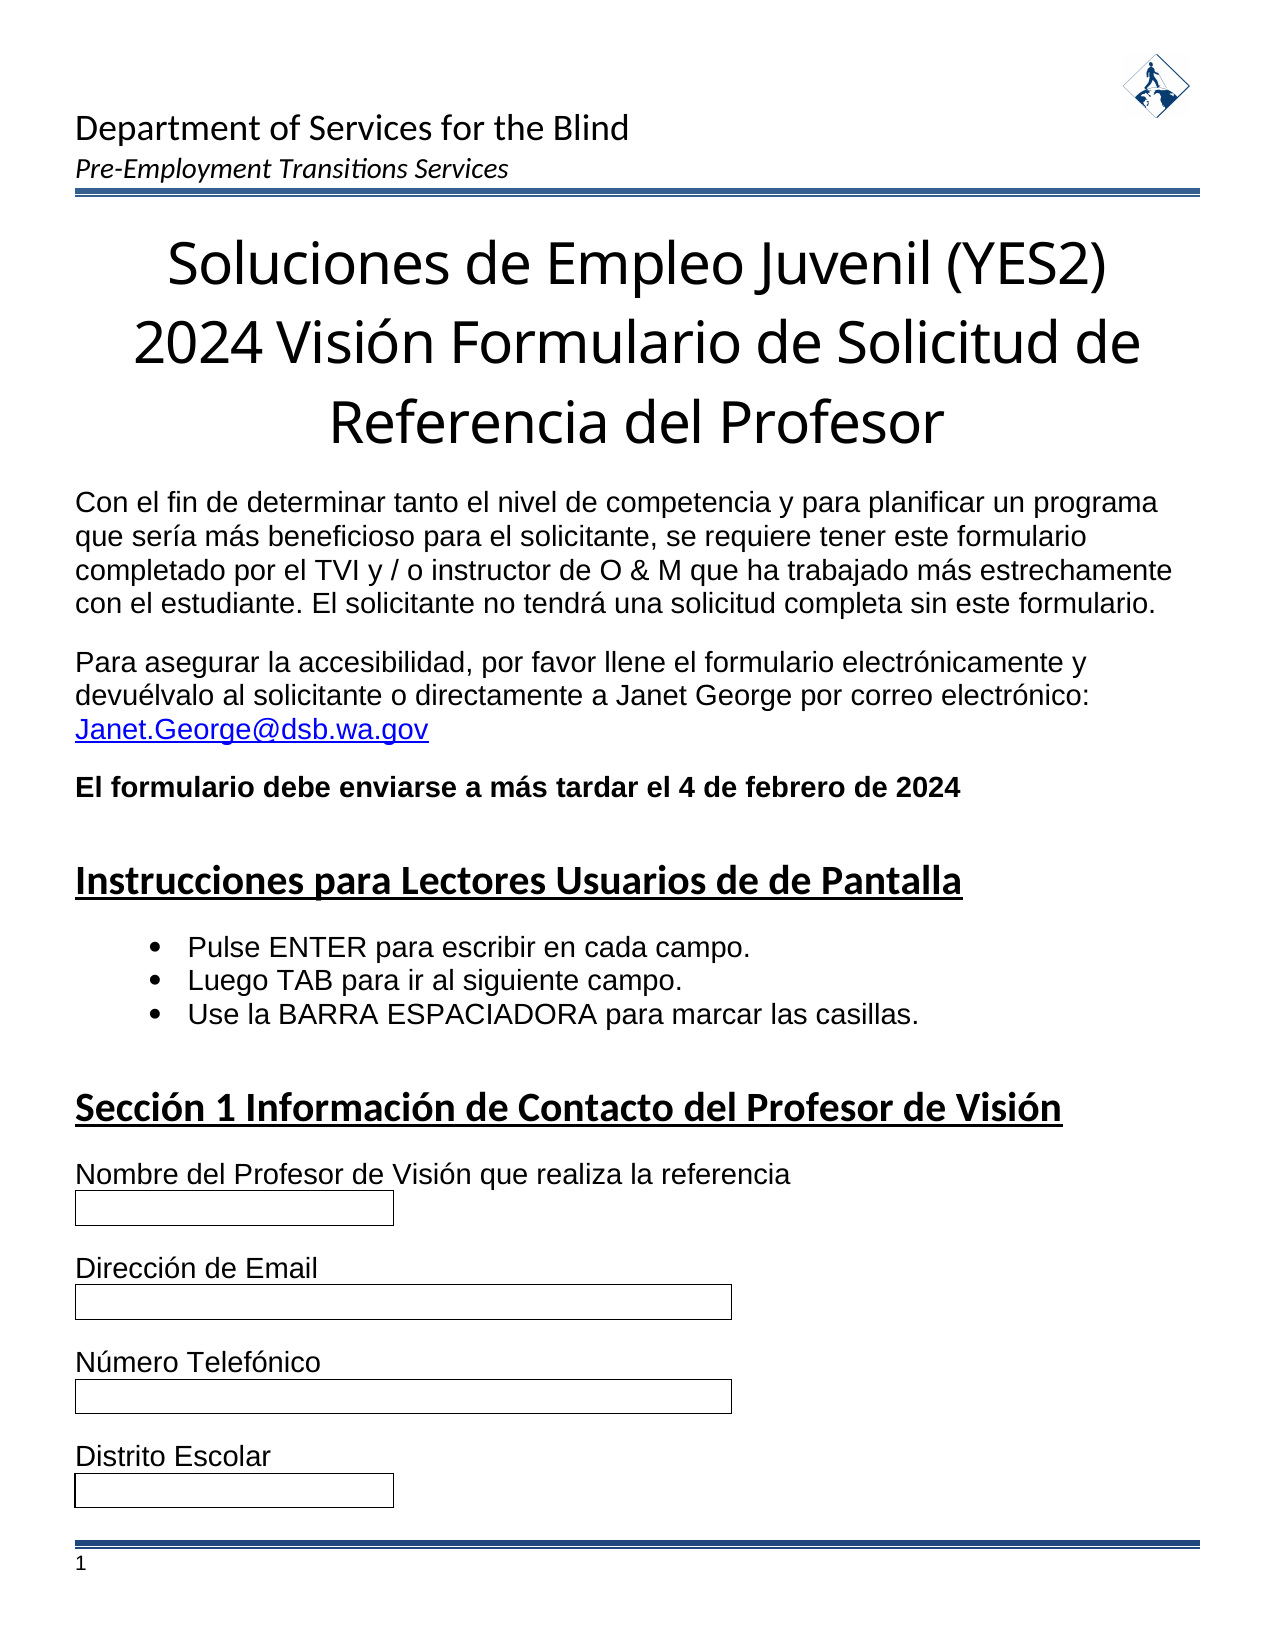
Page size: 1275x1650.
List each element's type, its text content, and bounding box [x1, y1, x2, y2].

table_header [76, 1191, 393, 1225]
table_header [76, 1380, 731, 1413]
text Con el fin de determinar tanto el nivel de competencia y para planificar un programa que sería más beneficioso para el solicitante, se requiere tener este formulario completado por el TVI y / o instructor de O & M que ha trabajado más estrechamente con el estudiante. El solicitante no tendrá una solicitud completa sin este formulario. [75, 486, 1200, 620]
text El formulario debe enviarse a más tardar el 4 de febrero de 2024 [75, 770, 1200, 804]
subtitle Sección 1 Información de Contacto del Profesor de Visión [75, 1081, 1200, 1132]
list Use la BARRA ESPACIADORA para marcar las casillas. [150, 997, 1200, 1031]
subtitle Instrucciones para Lectores Usuarios de de Pantalla [75, 854, 1200, 905]
text Nombre del Profesor de Visión que realiza la referencia [75, 1157, 1200, 1190]
table_header [76, 1474, 393, 1507]
list Luego TAB para ir al siguiente campo. [150, 963, 1200, 997]
table_header [76, 1285, 731, 1319]
text Número Telefónico [75, 1345, 1200, 1378]
text Para asegurar la accesibilidad, por favor llene el formulario electrónicamente y devuélvalo al solicitante o directamente a Janet George por correo electrónico: Janet.George@dsb.wa.gov [75, 645, 1200, 745]
text Distrito Escolar [75, 1439, 1200, 1472]
text Dirección de Email [75, 1251, 1200, 1284]
title 2024 Visión Formulario de Solicitud de Referencia del Profesor [75, 302, 1200, 461]
list Pulse ENTER para escribir en cada campo. [150, 930, 1200, 963]
picture [1122, 53, 1190, 118]
title Soluciones de Empleo Juvenil (YES2) [75, 222, 1200, 302]
